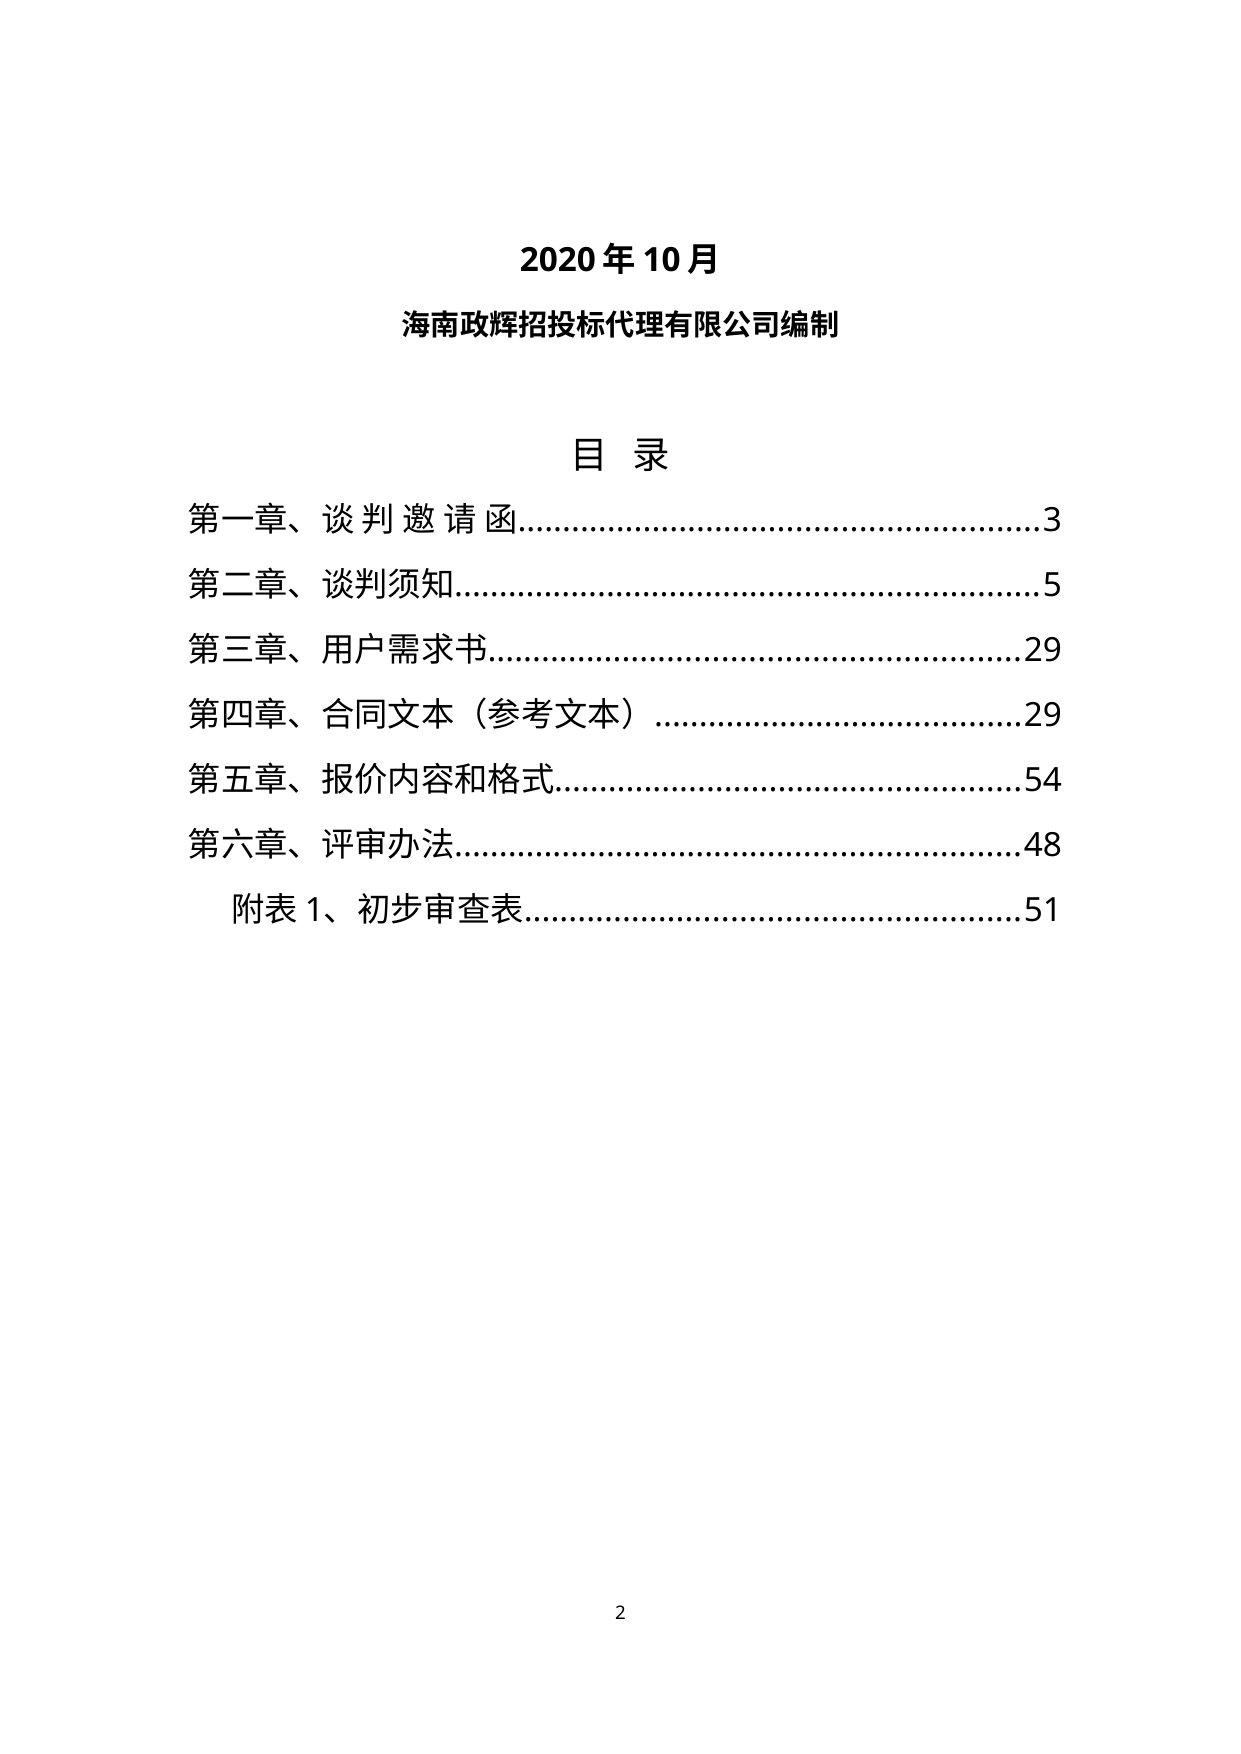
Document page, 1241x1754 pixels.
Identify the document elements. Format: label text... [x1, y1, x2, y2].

text 附表1、初步审查表 51 [231, 875, 1053, 940]
text 第五章、报价内容和格式 54 [187, 745, 1053, 810]
text 第一章、谈 判 邀 请 函 3 [187, 485, 1053, 550]
text 2020年10月 [187, 225, 1053, 290]
text 目 录 [187, 420, 1053, 485]
text 第六章、评审办法 48 [187, 810, 1053, 875]
text 海南政辉招投标代理有限公司编制 [187, 290, 1053, 355]
text 第三章、用户需求书 29 [187, 615, 1053, 680]
text 第四章、合同文本（参考文本） 29 [187, 680, 1053, 745]
text 第二章、谈判须知 5 [187, 550, 1053, 615]
